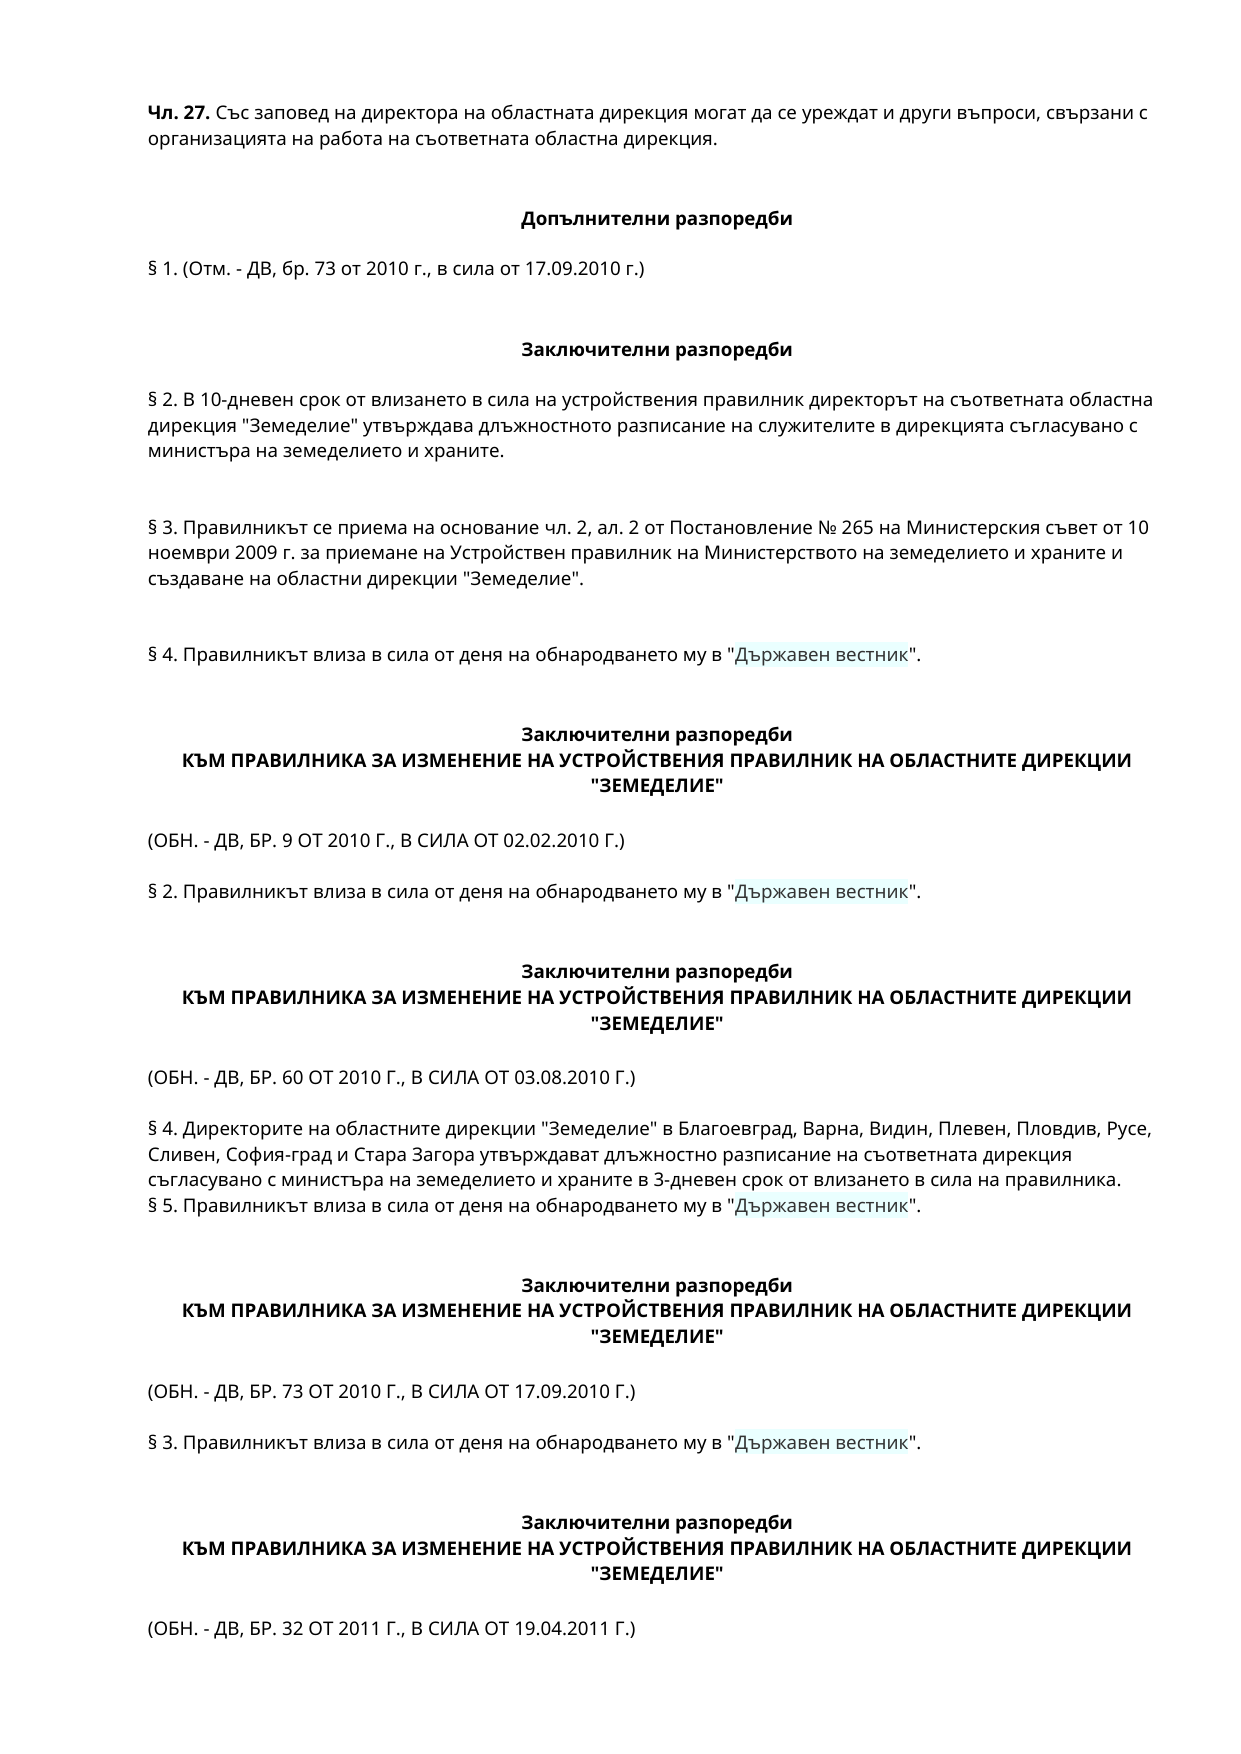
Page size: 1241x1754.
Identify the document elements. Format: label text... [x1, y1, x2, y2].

text § 4. Правилникът влиза в сила от деня на обнародването му в "Държавен вестник". [148, 642, 735, 667]
text Заключителни разпоредби КЪМ ПРАВИЛНИКА ЗА ИЗМЕНЕНИЕ НА УСТРОЙСТВЕНИЯ ПРАВИЛНИК НА ОБЛАСТНИТЕ ДИРЕКЦИИ "ЗЕМЕДЕЛИЕ" [148, 1509, 1167, 1586]
text § 5. Правилникът влиза в сила от деня на обнародването му в "Държавен вестник". [908, 1192, 1167, 1218]
text Заключителни разпоредби КЪМ ПРАВИЛНИКА ЗА ИЗМЕНЕНИЕ НА УСТРОЙСТВЕНИЯ ПРАВИЛНИК НА ОБЛАСТНИТЕ ДИРЕКЦИИ "ЗЕМЕДЕЛИЕ" [148, 722, 1167, 798]
text Заключителни разпоредби КЪМ ПРАВИЛНИКА ЗА ИЗМЕНЕНИЕ НА УСТРОЙСТВЕНИЯ ПРАВИЛНИК НА ОБЛАСТНИТЕ ДИРЕКЦИИ "ЗЕМЕДЕЛИЕ" [148, 959, 1167, 1035]
text Чл. 27. Със заповед на директора на областната дирекция могат да се уреждат и други въпроси, свързани с организацията на работа на съответната областна дирекция. [148, 99, 1167, 150]
text § 4. Правилникът влиза в сила от деня на обнародването му в "Държавен вестник". [908, 642, 1167, 667]
text (ОБН. - ДВ, БР. 32 ОТ 2011 Г., В СИЛА ОТ 19.04.2011 Г.) [148, 1615, 1167, 1641]
text § 3. Правилникът влиза в сила от деня на обнародването му в "Държавен вестник". [148, 1429, 735, 1454]
text Допълнителни разпоредби [148, 205, 1167, 231]
text (ОБН. - ДВ, БР. 9 ОТ 2010 Г., В СИЛА ОТ 02.02.2010 Г.) [148, 827, 1167, 853]
text § 2. Правилникът влиза в сила от деня на обнародването му в "Държавен вестник". [148, 878, 1167, 904]
text (ОБН. - ДВ, БР. 60 ОТ 2010 Г., В СИЛА ОТ 03.08.2010 Г.) [148, 1064, 1167, 1090]
text Заключителни разпоредби КЪМ ПРАВИЛНИКА ЗА ИЗМЕНЕНИЕ НА УСТРОЙСТВЕНИЯ ПРАВИЛНИК НА ОБЛАСТНИТЕ ДИРЕКЦИИ "ЗЕМЕДЕЛИЕ" [148, 1272, 1167, 1349]
text § 4. Директорите на областните дирекции "Земеделие" в Благоевград, Варна, Видин, Плевен, Пловдив, Русе, Сливен, София-град и Стара Загора утвърждават длъжностно разписание на съответната дирекция съгласувано с министъра на земеделието и храните в 3-дневен срок от влизането в сила на правилника. [148, 1116, 1167, 1192]
text (ОБН. - ДВ, БР. 73 ОТ 2010 Г., В СИЛА ОТ 17.09.2010 Г.) [148, 1378, 1167, 1403]
text Заключителни разпоредби [148, 336, 1167, 361]
text § 3. Правилникът се приема на основание чл. 2, ал. 2 от Постановление № 265 на Министерския съвет от 10 ноември 2009 г. за приемане на Устройствен правилник на Министерството на земеделието и храните и създаване на областни дирекции "Земеделие". [148, 514, 1167, 591]
text § 5. Правилникът влиза в сила от деня на обнародването му в "Държавен вестник". [148, 1192, 735, 1218]
text § 1. (Отм. - ДВ, бр. 73 от 2010 г., в сила от 17.09.2010 г.) [148, 256, 1167, 281]
text § 3. Правилникът влиза в сила от деня на обнародването му в "Държавен вестник". [908, 1429, 1167, 1454]
text § 2. В 10-дневен срок от влизането в сила на устройствения правилник директорът на съответната областна дирекция "Земеделие" утвърждава длъжностното разписание на служителите в дирекцията съгласувано с министъра на земеделието и храните. [148, 386, 1167, 463]
